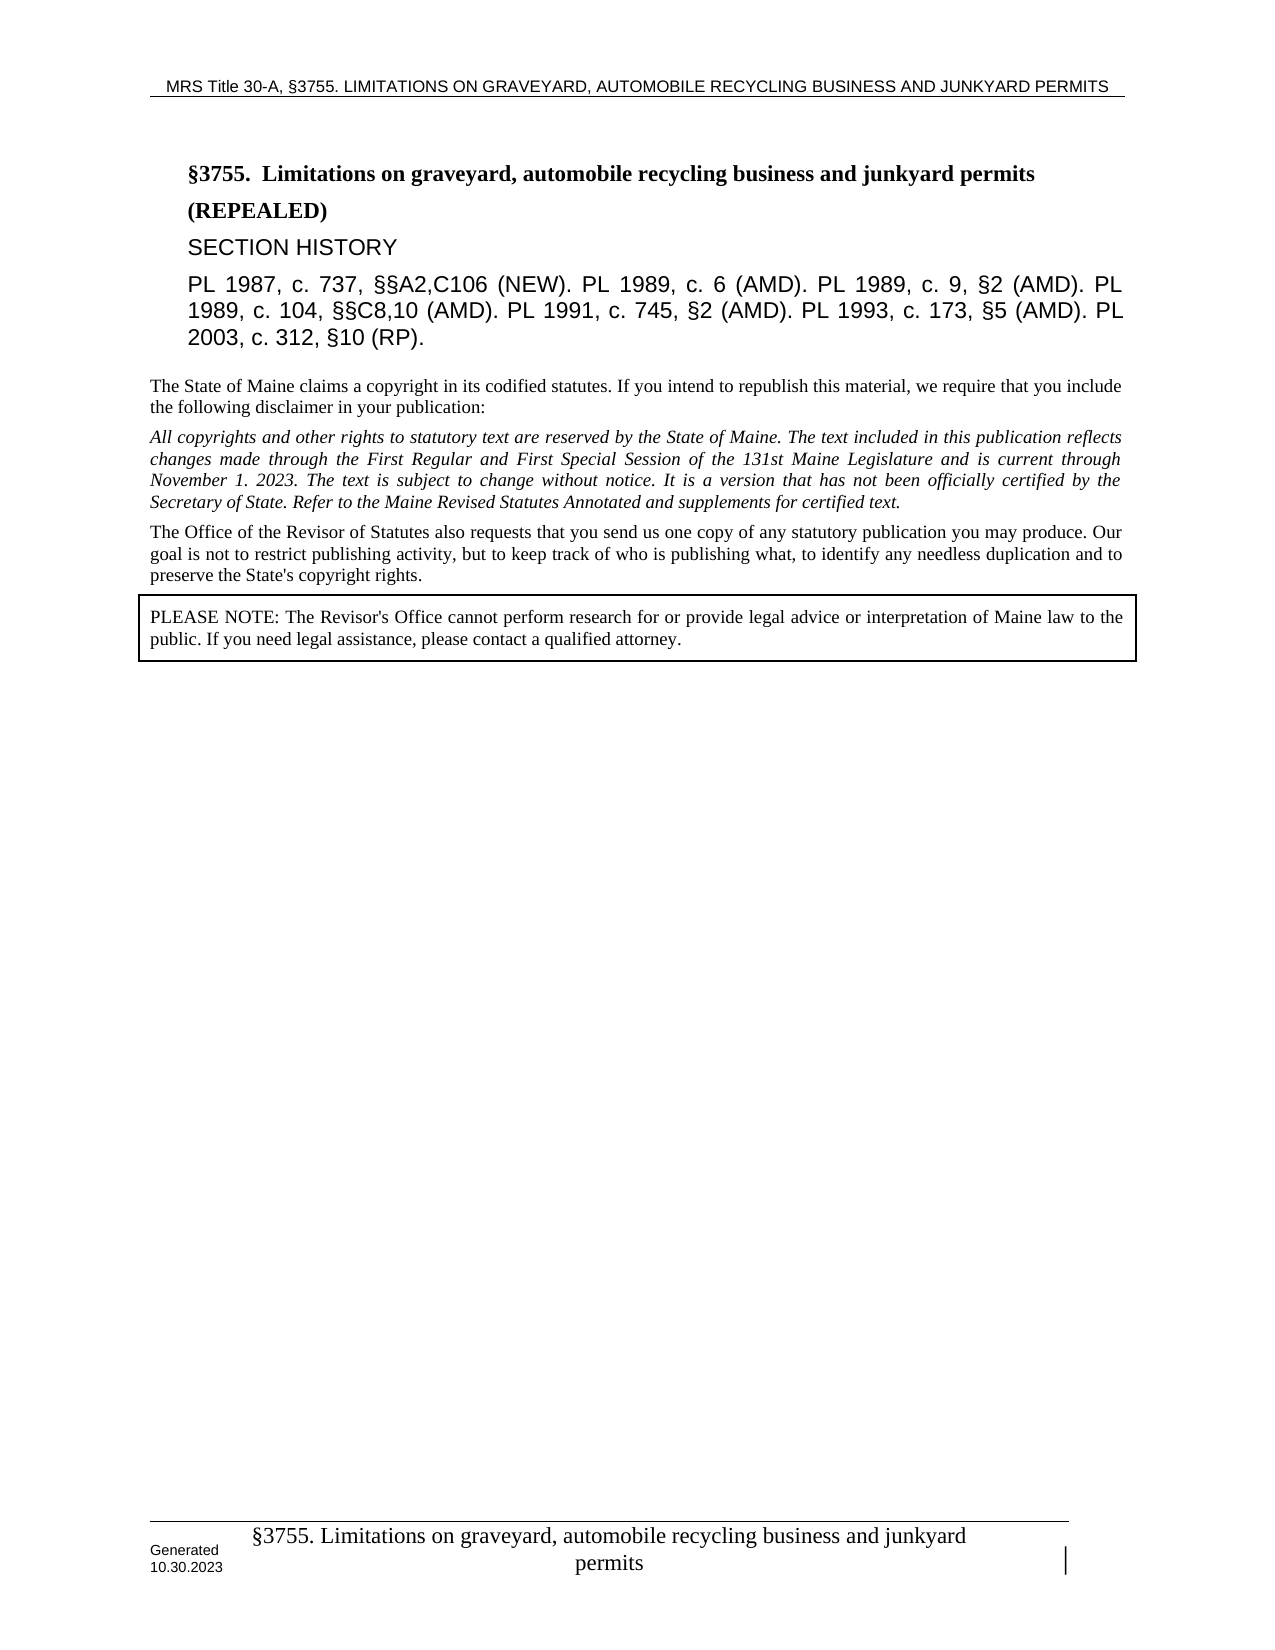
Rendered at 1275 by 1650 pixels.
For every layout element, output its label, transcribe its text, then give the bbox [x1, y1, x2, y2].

text (REPEALED) [187, 197, 1125, 223]
text All copyrights and other rights to statutory text are reserved by the State of Maine. The text included in this publication reflects changes made through the First Regular and First Special Session of the 131st Maine Legislature and is current through November 1. 2023 . The text is subject to change without notice. It is a version that has not been officially certified by the Secretary of State. Refer to the Maine Revised Statutes Annotated and supplements for certified text. [150, 426, 1125, 512]
text The State of Maine claims a copyright in its codified statutes. If you intend to republish this material, we require that you include the following disclaimer in your publication: [150, 375, 1125, 418]
text §3755. Limitations on graveyard, automobile recycling business and junkyard permits [187, 160, 1125, 187]
text SECTION HISTORY [187, 234, 1125, 260]
text The Office of the Revisor of Statutes also requests that you send us one copy of any statutory publication you may produce. Our goal is not to restrict publishing activity, but to keep track of who is publishing what, to identify any needless duplication and to preserve the State's copyright rights. [150, 521, 1125, 586]
text PL 1987, c. 737, §§A2,C106 (NEW). PL 1989, c. 6 (AMD). PL 1989, c. 9, §2 (AMD). PL 1989, c. 104, §§C8,10 (AMD). PL 1991, c. 745, §2 (AMD). PL 1993, c. 173, §5 (AMD). PL 2003, c. 312, §10 (RP). [187, 271, 1125, 350]
text PLEASE NOTE: The Revisor's Office cannot perform research for or provide legal advice or interpretation of Maine law to the public. If you need legal assistance, please contact a qualified attorney. [140, 596, 1135, 660]
